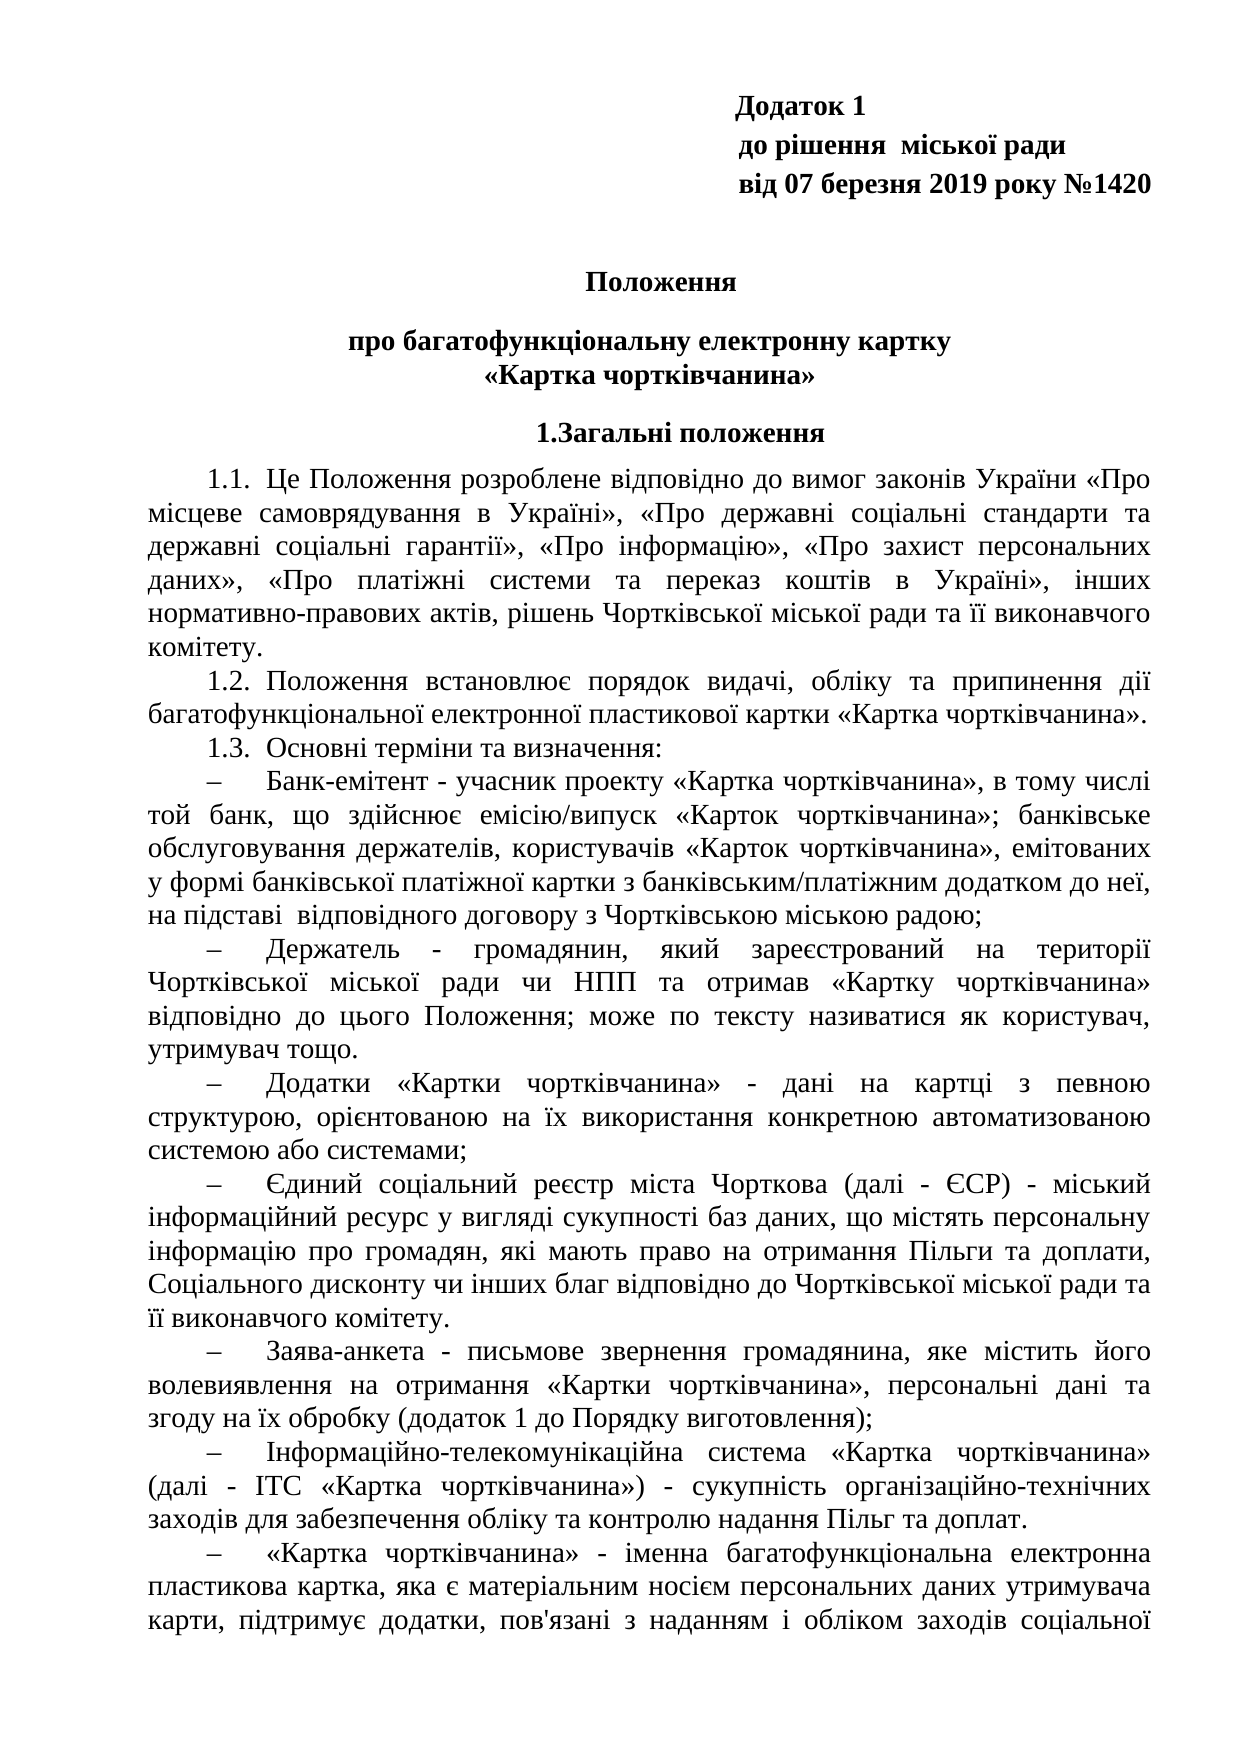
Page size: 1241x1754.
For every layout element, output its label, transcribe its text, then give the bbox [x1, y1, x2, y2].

list Заява-анкета - письмове звернення громадянина, яке містить його волевиявлення на отримання «Картки чортківчанина», персональні дані та згоду на їх обробку (додаток 1 до Порядку виготовлення); [148, 1333, 1152, 1434]
list Це Положення розроблене відповідно до вимог законів України «Про місцеве самоврядування в Україні», «Про державні соціальні стандарти та державні соціальні гарантії», «Про інформацію», «Про захист персональних даних», «Про платіжні системи та переказ коштів в Україні», інших нормативно-правових актів, рішень Чортківської міської ради та її виконавчого комітету. [148, 461, 1152, 663]
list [148, 1535, 1152, 1635]
text про багатофункціональну електронну картку «Картка чортківчанина» [148, 323, 1152, 390]
list Єдиний соціальний реєстр міста Чорткова (далі - ЄСР) - міський інформаційний ресурс у вигляді сукупності баз даних, що містять персональну інформацію про громадян, які мають право на отримання Пільги та доплати, Соціального дисконту чи інших благ відповідно до Чортківської міської ради та її виконавчого комітету. [148, 1166, 1152, 1333]
text 1.Загальні положення [266, 415, 1152, 449]
list Держатель - громадянин, який зареєстрований на території Чортківської міської ради чи НПП та отримав «Картку чортківчанина» відповідно до цього Положення; може по тексту називатися як користувач, утримувач тощо. [148, 931, 1152, 1065]
list Банк-емітент - учасник проекту «Картка чортківчанина», в тому числі той банк, що здійснює емісію/випуск «Карток чортківчанина»; банківське обслуговування держателів, користувачів «Карток чортківчанина», емітованих у формі банківської платіжної картки з банківським/платіжним додатком до неї, на підставі відповідного договору з Чортківською міською радою; [148, 763, 1152, 931]
list Основні терміни та визначення: [148, 730, 1152, 763]
text до рішення міської ради [148, 127, 1152, 161]
text від 07 березня 2019 року №1420 [148, 166, 1152, 199]
text Положення [148, 264, 1152, 297]
list Положення встановлює порядок видачі, обліку та припинення дії багатофункціональної електронної пластикової картки «Картка чортківчанина». [148, 663, 1152, 730]
list Інформаційно-телекомунікаційна система «Картка чортківчанина» (далі - ІТС «Картка чортківчанина») - сукупність організаційно-технічних заходів для забезпечення обліку та контролю надання Пільг та доплат. [148, 1434, 1152, 1535]
text Додаток 1 [148, 88, 1152, 122]
list Додатки «Картки чортківчанина» - дані на картці з певною структурою, орієнтованою на їх використання конкретною автоматизованою системою або системами; [148, 1065, 1152, 1166]
